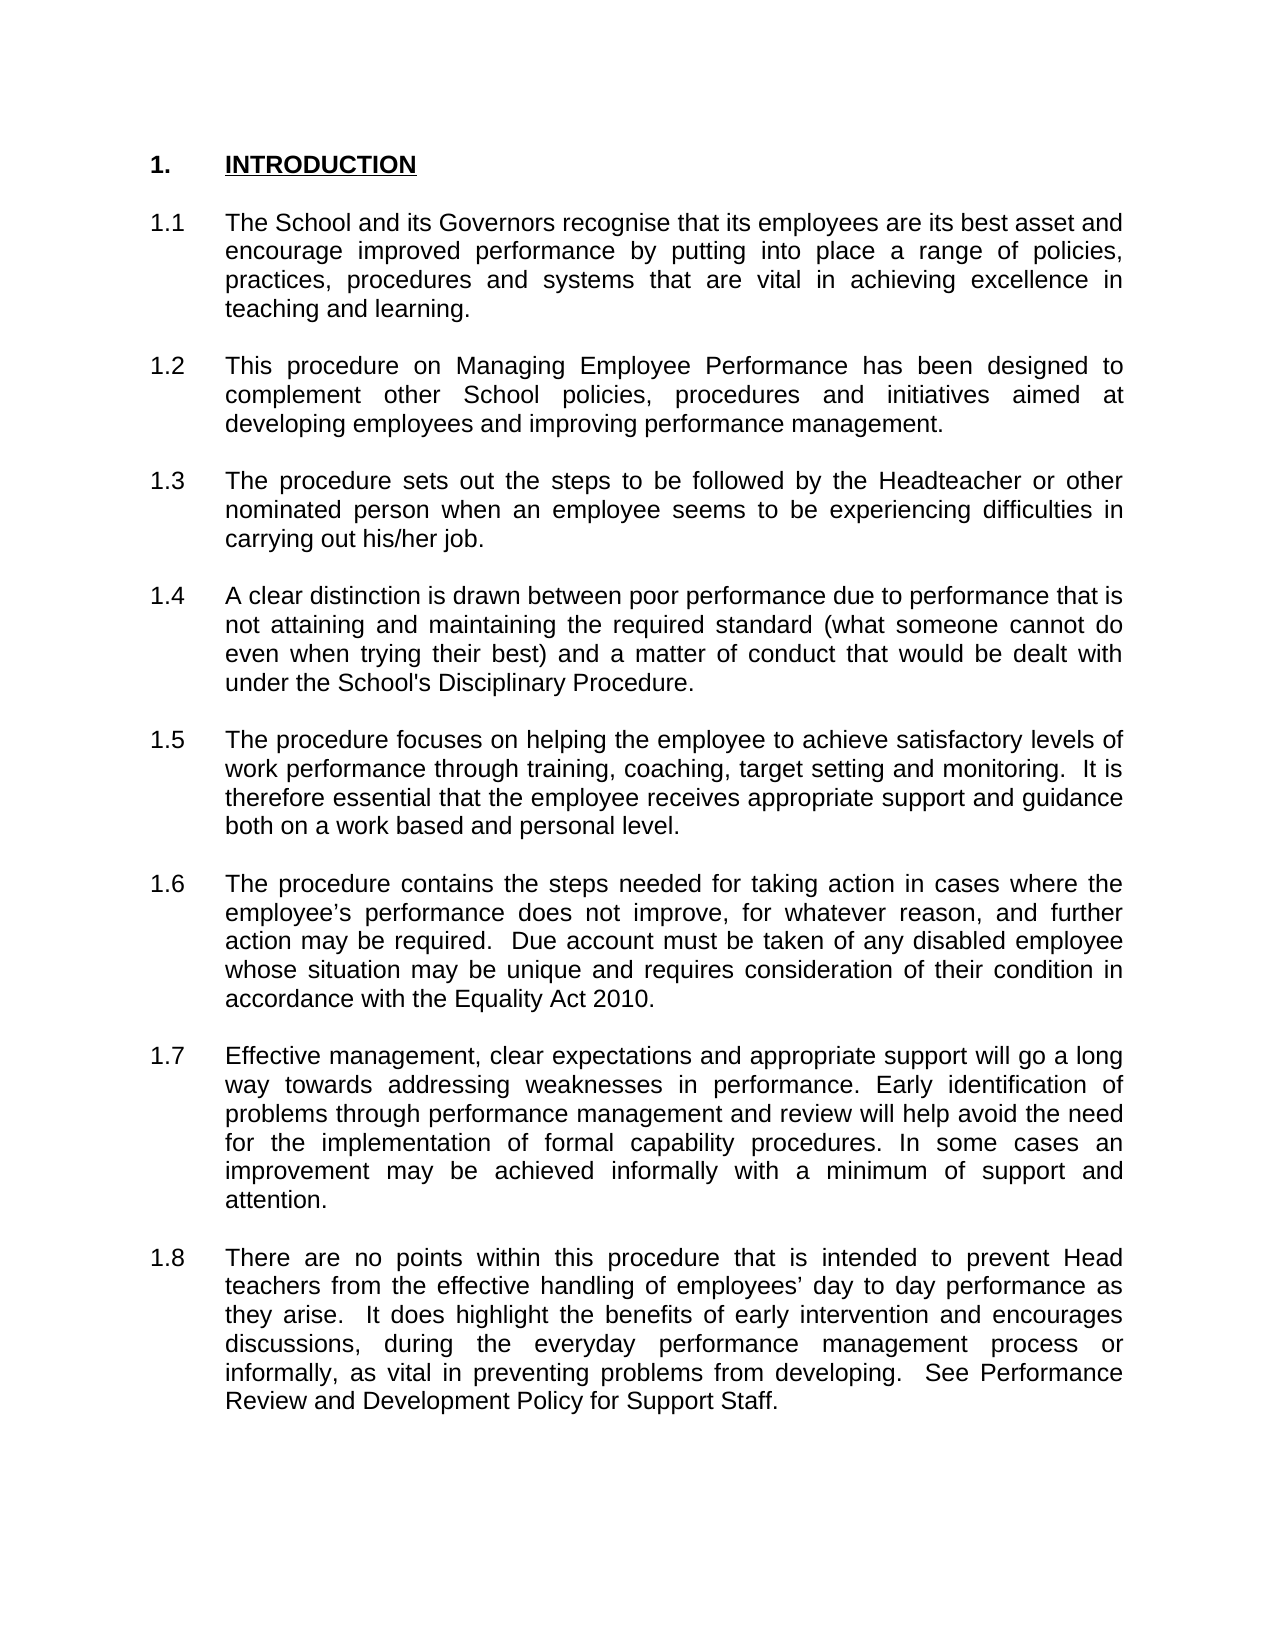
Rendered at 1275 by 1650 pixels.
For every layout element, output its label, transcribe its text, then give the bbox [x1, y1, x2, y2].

text 1.5 The procedure focuses on helping the employee to achieve satisfactory levels of work performance through training, coaching, target setting and monitoring. It is therefore essential that the employee receives appropriate support and guidance both on a work based and personal level. [150, 725, 1125, 840]
text 1.7 Effective management, clear expectations and appropriate support will go a long way towards addressing weaknesses in performance. Early identification of problems through performance management and review will help avoid the need for the implementation of formal capability procedures. In some cases an improvement may be achieved informally with a minimum of support and attention. [150, 1041, 1125, 1214]
text 1.1 The School and its Governors recognise that its employees are its best asset and encourage improved performance by putting into place a range of policies, practices, procedures and systems that are vital in achieving excellence in teaching and learning. [150, 207, 1125, 322]
text 1.2 This procedure on Managing Employee Performance has been designed to complement other School policies, procedures and initiatives aimed at developing employees and improving performance management. [150, 351, 1125, 437]
text 1.8 There are no points within this procedure that is intended to prevent Head teachers from the effective handling of employees’ day to day performance as they arise. It does highlight the benefits of early intervention and encourages discussions, during the everyday performance management process or informally, as vital in preventing problems from developing. See Performance Review and Development Policy for Support Staff. [150, 1242, 1125, 1415]
text 1. INTRODUCTION [150, 150, 1125, 179]
text 1.3 The procedure sets out the steps to be followed by the Headteacher or other nominated person when an employee seems to be experiencing difficulties in carrying out his/her job. [150, 466, 1125, 552]
text 1.6 The procedure contains the steps needed for taking action in cases where the employee’s performance does not improve, for whatever reason, and further action may be required. Due account must be taken of any disabled employee whose situation may be unique and requires consideration of their condition in accordance with the Equality Act 2010. [150, 869, 1125, 1012]
text 1.4 A clear distinction is drawn between poor performance due to performance that is not attaining and maintaining the required standard (what someone cannot do even when trying their best) and a matter of conduct that would be dealt with under the School's Disciplinary Procedure. [150, 581, 1125, 696]
